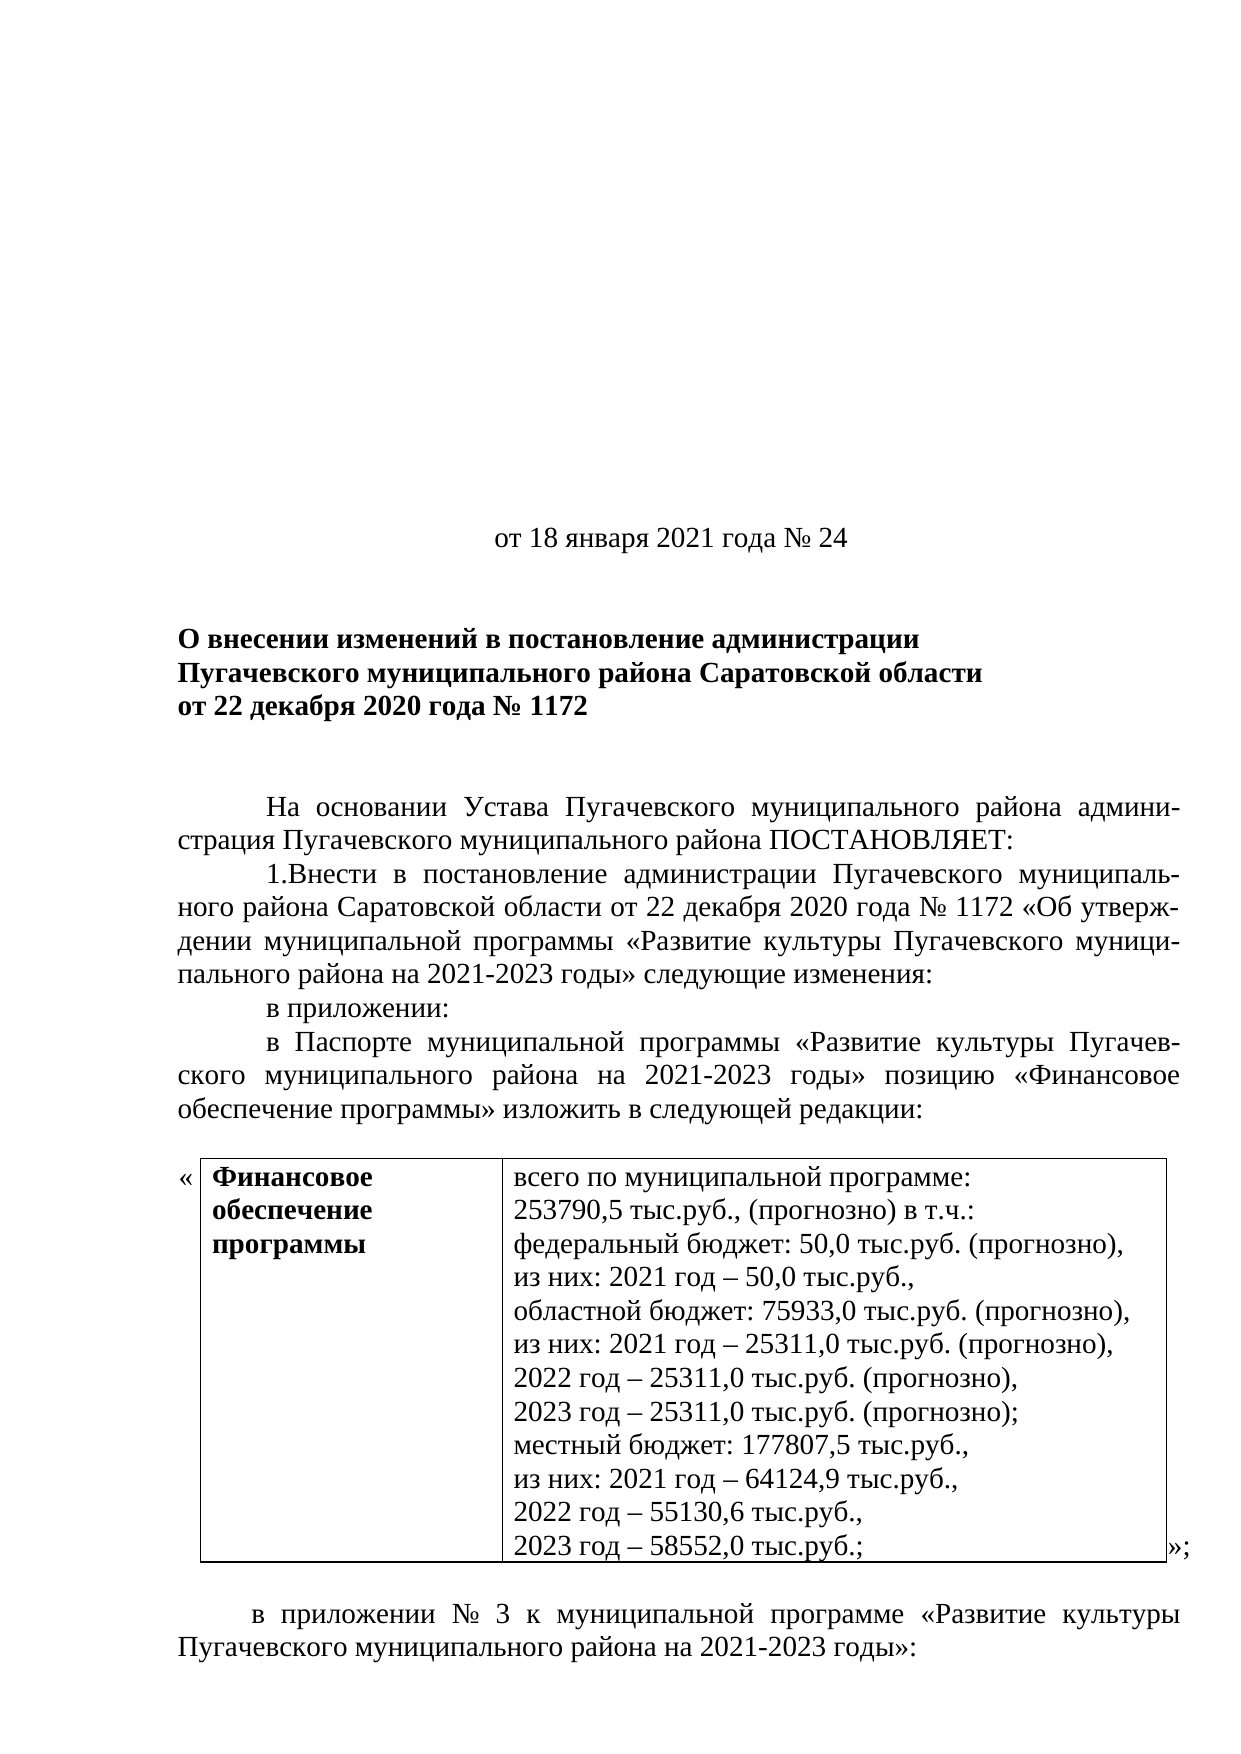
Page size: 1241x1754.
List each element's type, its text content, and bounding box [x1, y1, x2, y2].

text О внесении изменений в постановление администрации [177, 621, 1181, 655]
text от 18 января 2021 года № 24 [398, 521, 1181, 554]
text в приложении № 3 к муниципальной программе «Развитие культуры Пугачевского муниципального района на 2021-2023 годы»: [177, 1596, 1181, 1663]
table_header »; [1167, 1158, 1192, 1561]
text Пугачевского муниципального района Саратовской области [177, 655, 1181, 688]
table_header Финансовое обеспечение программы [201, 1159, 502, 1561]
text На основании Устава Пугачевского муниципального района админи-страция Пугачевского муниципального района ПОСТАНОВЛЯЕТ: [177, 789, 1181, 856]
table_header « [177, 1158, 200, 1561]
text в Паспорте муниципальной программы «Развитие культуры Пугачев-ского муниципального района на 2021-2023 годы» позицию «Финансовое обеспечение программы» изложить в следующей редакции: [177, 1024, 1181, 1124]
table_header всего по муниципальной программе: 253790,5 тыс.руб., (прогнозно) в т.ч.: федеральный бюджет: 50,0 тыс.руб. (прогнозно), из них: 2021 год – 50,0 тыс.руб., областной бюджет: 75933,0 тыс.руб. (прогнозно), из них: 2021 год – 25311,0 тыс.руб. (прогнозно), 2022 год – 25311,0 тыс.руб. (прогнозно), 2023 год – 25311,0 тыс.руб. (прогнозно); местный бюджет: 177807,5 тыс.руб., из них: 2021 год – 64124,9 тыс.руб., 2022 год – 55130,6 тыс.руб., 2023 год – 58552,0 тыс.руб.; [503, 1159, 1166, 1561]
text 1.Внести в постановление администрации Пугачевского муниципаль-ного района Саратовской области от 22 декабря 2020 года № 1172 «Об утверж-дении муниципальной программы «Развитие культуры Пугачевского муници-пального района на 2021-2023 годы» следующие изменения: [177, 856, 1181, 990]
text в приложении: [177, 990, 1181, 1024]
text от 22 декабря 2020 года № 1172 [177, 688, 1181, 722]
